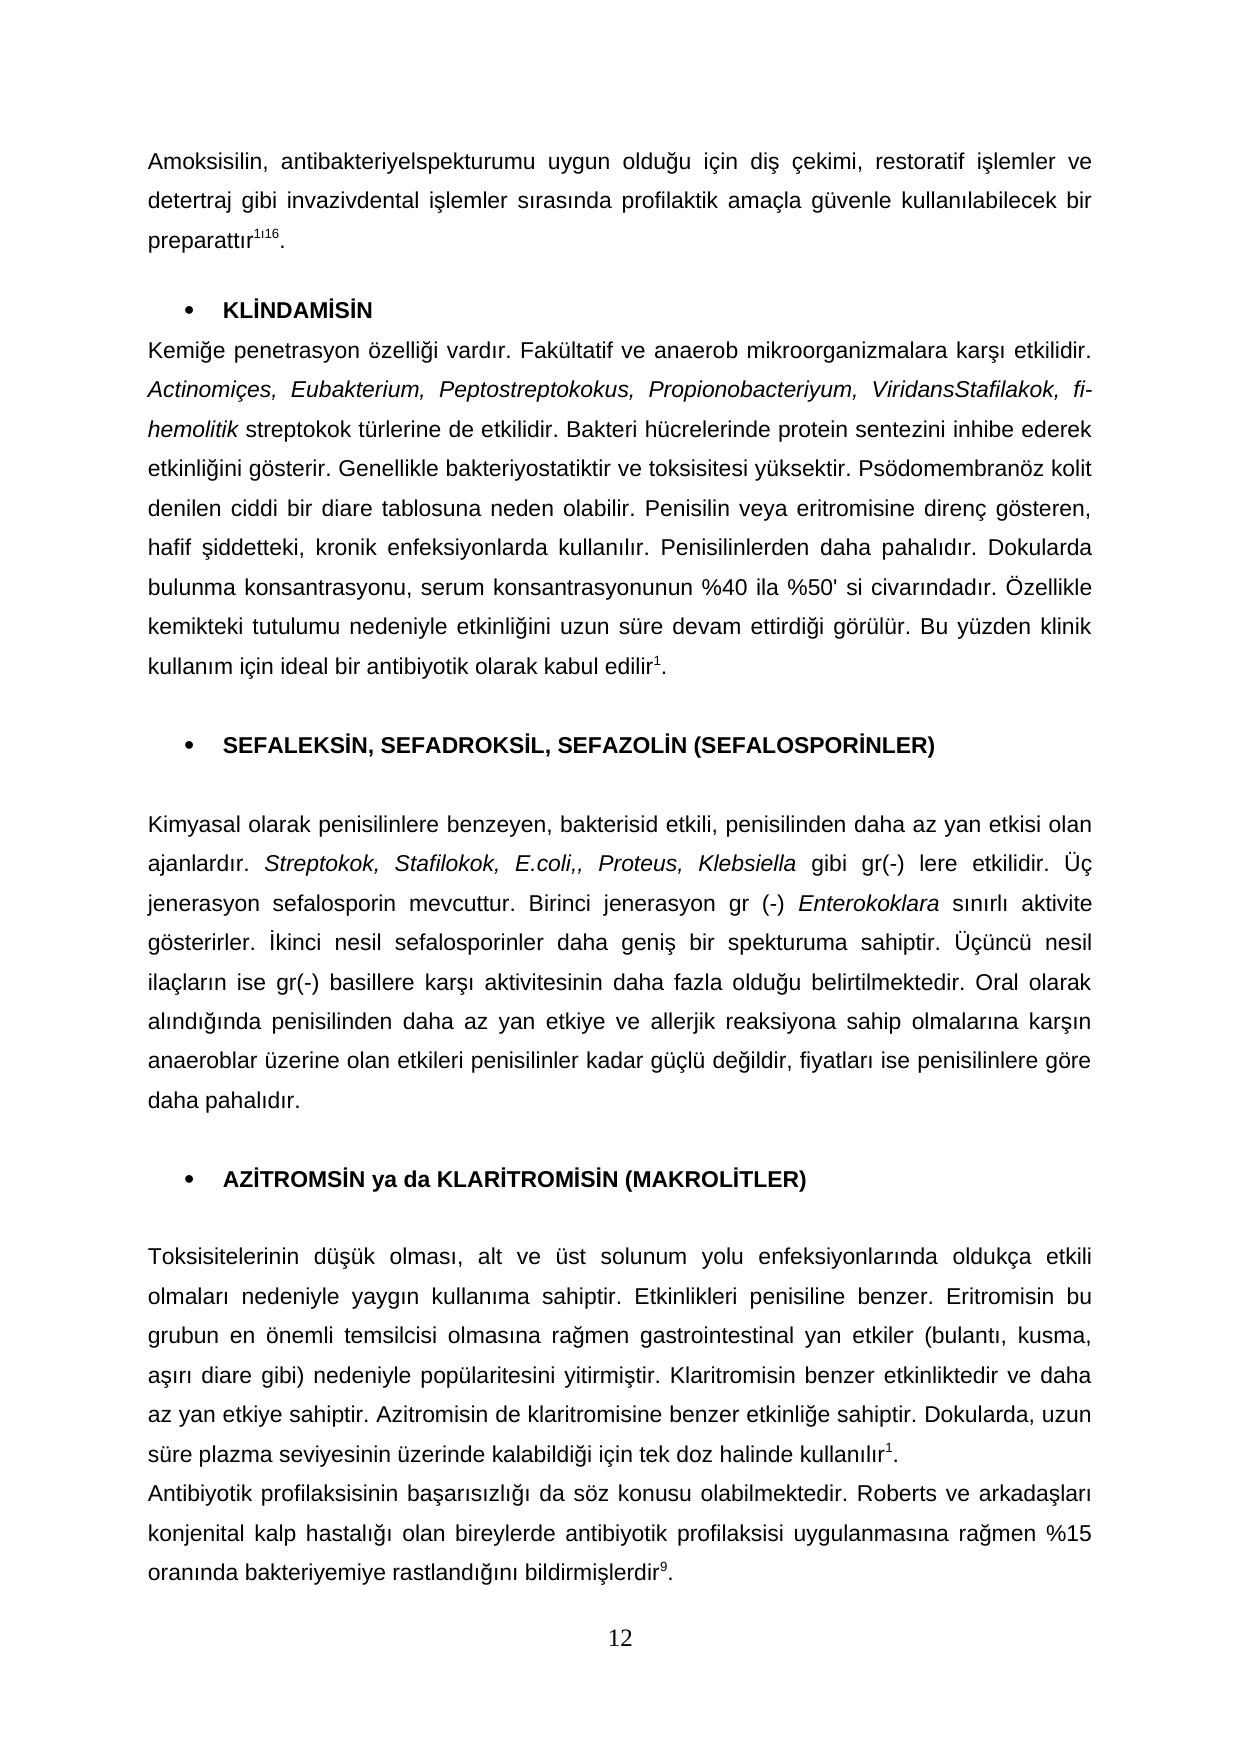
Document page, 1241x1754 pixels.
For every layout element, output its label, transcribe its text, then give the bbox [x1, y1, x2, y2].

list AZİTROMSİN ya da KLARİTROMİSİN (MAKROLİTLER) [185, 1166, 1093, 1192]
list SEFALEKSİN, SEFADROKSİL, SEFAZOLİN (SEFALOSPORİNLER) [185, 732, 1093, 758]
text Toksisitelerinin düşük olması, alt ve üst solunum yolu enfeksiyonlarında oldukça etkili olmaları nedeniyle yaygın kullanıma sahiptir. Etkinlikleri penisiline benzer. Eritromisin bu grubun en önemli temsilcisi olmasına rağmen gastrointestinal yan etkiler (bulantı, kusma, aşırı diare gibi) nedeniyle popülaritesini yitirmiştir. Klaritromisin benzer etkinliktedir ve daha az yan etkiye sahiptir. Azitromisin de klaritromisine benzer etkinliğe sahiptir. Dokularda, uzun süre plazma seviyesinin üzerinde kalabildiği için tek doz halinde kullanılır1. [148, 1243, 1093, 1467]
text Kemiğe penetrasyon özelliği vardır. Fakültatif ve anaerob mikroorganizmalara karşı etkilidir. Actinomiçes, Eubakterium, Peptostreptokokus, Propionobacteriyum, ViridansStafilakok, fi- hemolitik streptokok türlerine de etkilidir. Bakteri hücrelerinde protein sentezini inhibe ederek etkinliğini gösterir. Genellikle bakteriyostatiktir ve toksisitesi yüksektir. Psödomembranöz kolit denilen ciddi bir diare tablosuna neden olabilir. Penisilin veya eritromisine direnç gösteren, hafif şiddetteki, kronik enfeksiyonlarda kullanılır. Penisilinlerden daha pahalıdır. Dokularda bulunma konsantrasyonu, serum konsantrasyonunun %40 ila %50' si civarındadır. Özellikle kemikteki tutulumu nedeniyle etkinliğini uzun süre devam ettirdiği görülür. Bu yüzden klinik kullanım için ideal bir antibiyotik olarak kabul edilir1. [148, 403, 1093, 679]
text Kimyasal olarak penisilinlere benzeyen, bakterisid etkili, penisilinden daha az yan etkisi olan ajanlardır. Streptokok, Stafilokok, E.coli,, Proteus, Klebsiella gibi gr(-) lere etkilidir. Üç jenerasyon sefalosporin mevcuttur. Birinci jenerasyon gr (-) Enterokoklara sınırlı aktivite gösterirler. İkinci nesil sefalosporinler daha geniş bir spekturuma sahiptir. Üçüncü nesil ilaçların ise gr(-) basillere karşı aktivitesinin daha fazla olduğu belirtilmektedir. Oral olarak alındığında penisilinden daha az yan etkiye ve allerjik reaksiyona sahip olmalarına karşın anaeroblar üzerine olan etkileri penisilinler kadar güçlü değildir, fiyatları ise penisilinlere göre daha pahalıdır. [148, 811, 1093, 1113]
text Amoksisilin, antibakteriyelspekturumu uygun olduğu için diş çekimi, restoratif işlemler ve detertraj gibi invazivdental işlemler sırasında profilaktik amaçla güvenle kullanılabilecek bir preparattır1ı16. [148, 148, 1093, 253]
list KLİNDAMİSİN [185, 297, 1093, 324]
text Antibiyotik profilaksisinin başarısızlığı da söz konusu olabilmektedir. Roberts ve arkadaşları konjenital kalp hastalığı olan bireylerde antibiyotik profilaksisi uygulanmasına rağmen %15 oranında bakteriyemiye rastlandığını bildirmişlerdir9. [148, 1480, 1093, 1585]
